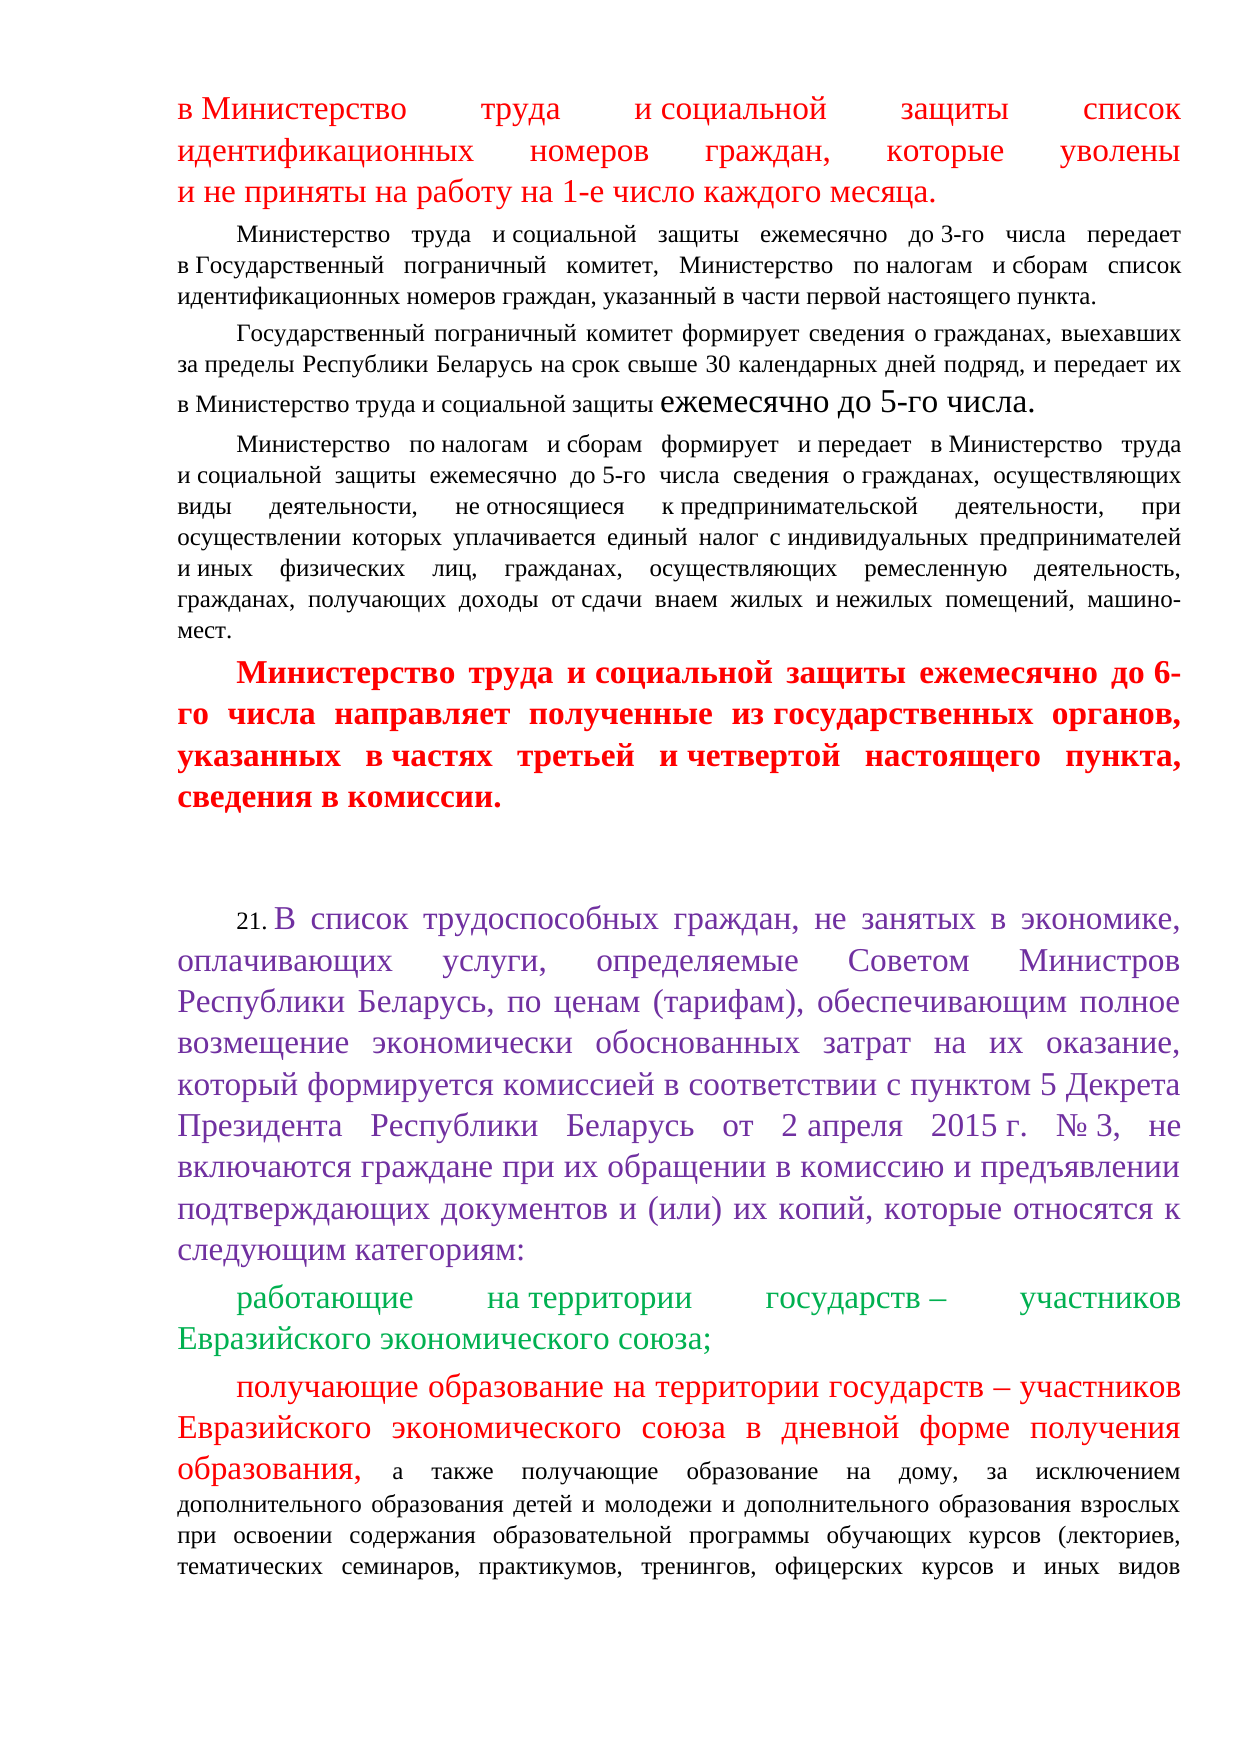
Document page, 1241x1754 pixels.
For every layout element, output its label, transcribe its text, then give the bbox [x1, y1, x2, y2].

text Министерство труда и социальной защиты ежемесячно до 3-го числа передает в Государственный пограничный комитет, Министерство по налогам и сборам список идентификационных номеров граждан, указанный в части первой настоящего пункта. [177, 219, 1181, 310]
text Министерство по налогам и сборам формирует и передает в Министерство труда и социальной защиты ежемесячно до 5-го числа сведения о гражданах, осуществляющих виды деятельности, не относящиеся к предпринимательской деятельности, при осуществлении которых уплачивается единый налог с индивидуальных предпринимателей и иных физических лиц, гражданах, осуществляющих ремесленную деятельность, гражданах, получающих доходы от сдачи внаем жилых и нежилых помещений, машино-мест. [177, 429, 1181, 644]
text Государственный пограничный комитет формирует сведения о гражданах, выехавших за пределы Республики Беларусь на срок свыше 30 календарных дней подряд, и передает их в Министерство труда и социальной защиты ежемесячно до 5-го числа. [177, 318, 1181, 419]
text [177, 1366, 1181, 1580]
text Министерство труда и социальной защиты ежемесячно до 6-го числа направляет полученные из государственных органов, указанных в частях третьей и четвертой настоящего пункта, сведения в комиссии. [177, 652, 1181, 815]
text работающие на территории государств – участников Евразийского экономического союза; [177, 1277, 1181, 1357]
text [177, 89, 1181, 210]
text 21. В список трудоспособных граждан, не занятых в экономике, оплачивающих услуги, определяемые Советом Министров Республики Беларусь, по ценам (тарифам), обеспечивающим полное возмещение экономически обоснованных затрат на их оказание, который формируется комиссией в соответствии с пунктом 5 Декрета Президента Республики Беларусь от 2 апреля 2015 г. № 3, не включаются граждане при их обращении в комиссию и предъявлении подтверждающих документов и (или) их копий, которые относятся к следующим категориям: [177, 898, 1181, 1268]
